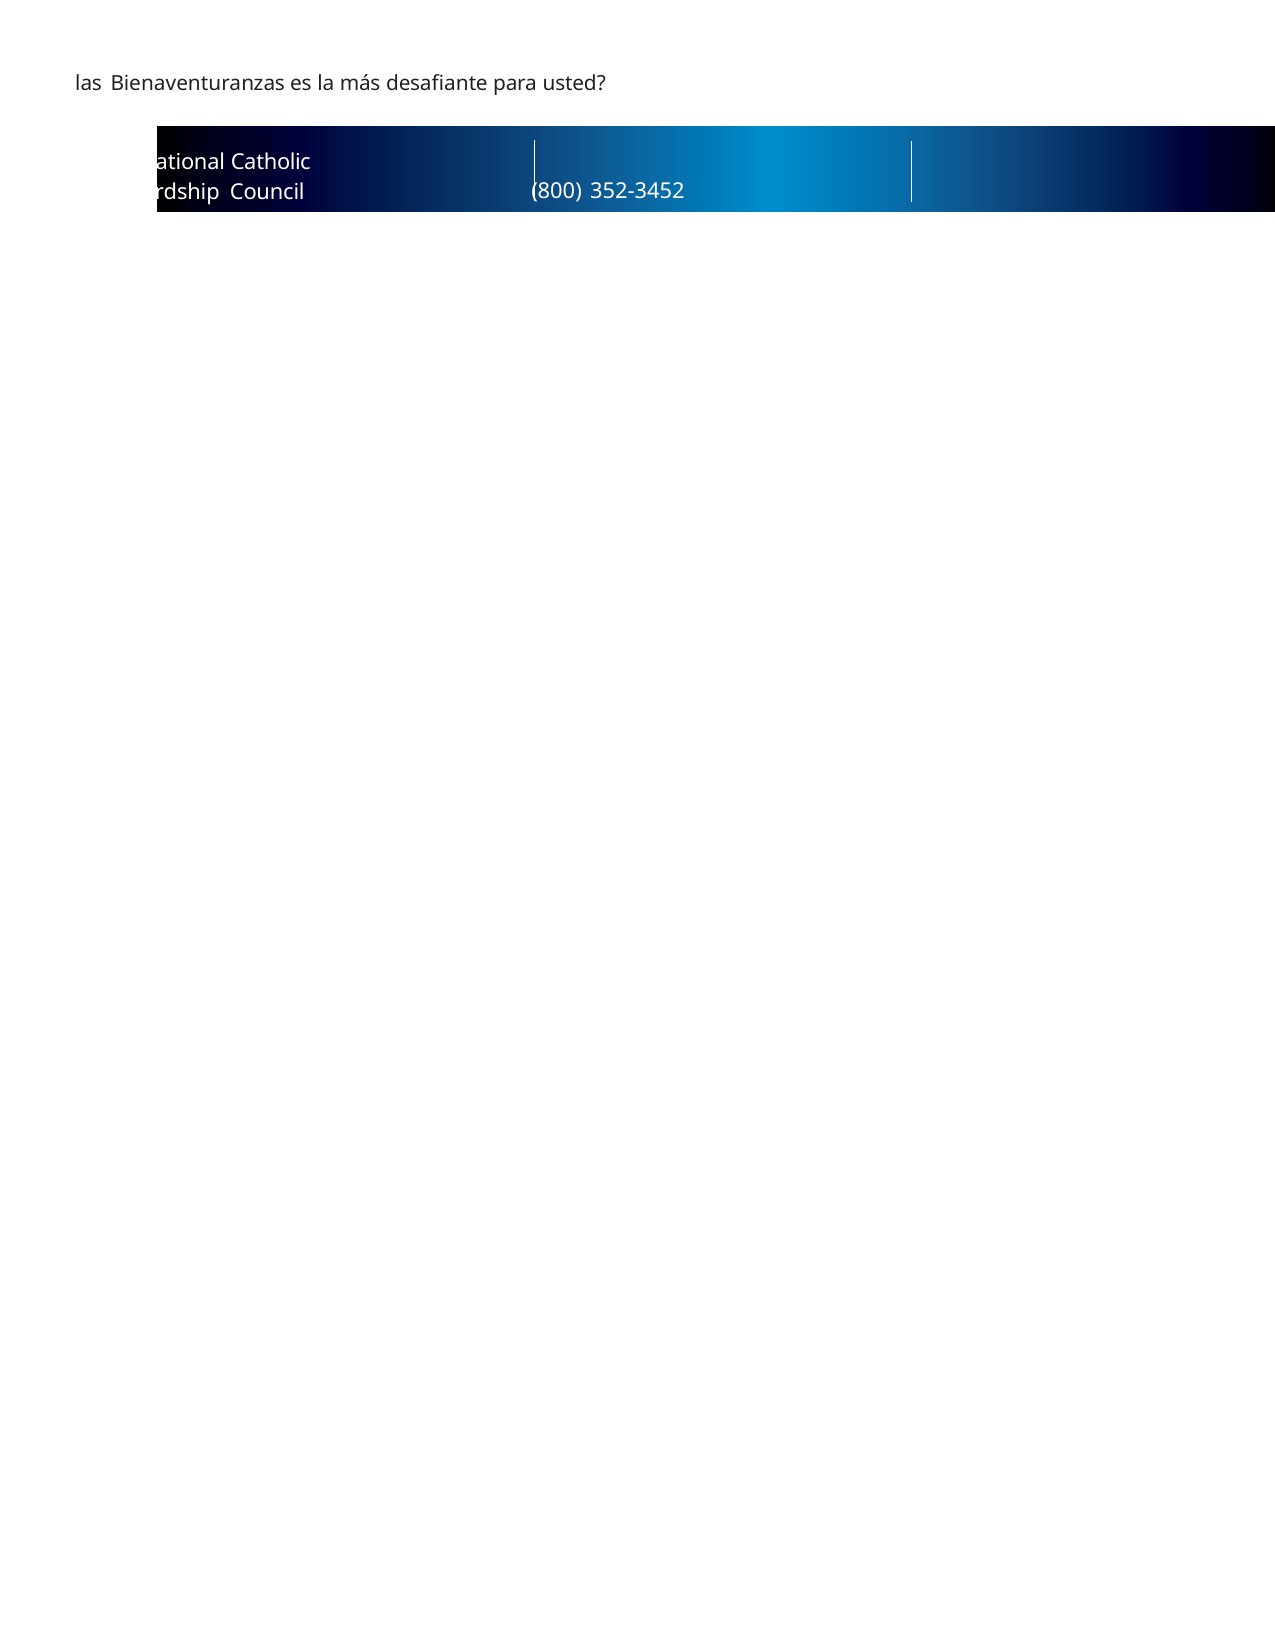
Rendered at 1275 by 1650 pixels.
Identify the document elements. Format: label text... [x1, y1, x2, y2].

picture [157, 126, 684, 212]
picture [874, 126, 1275, 212]
